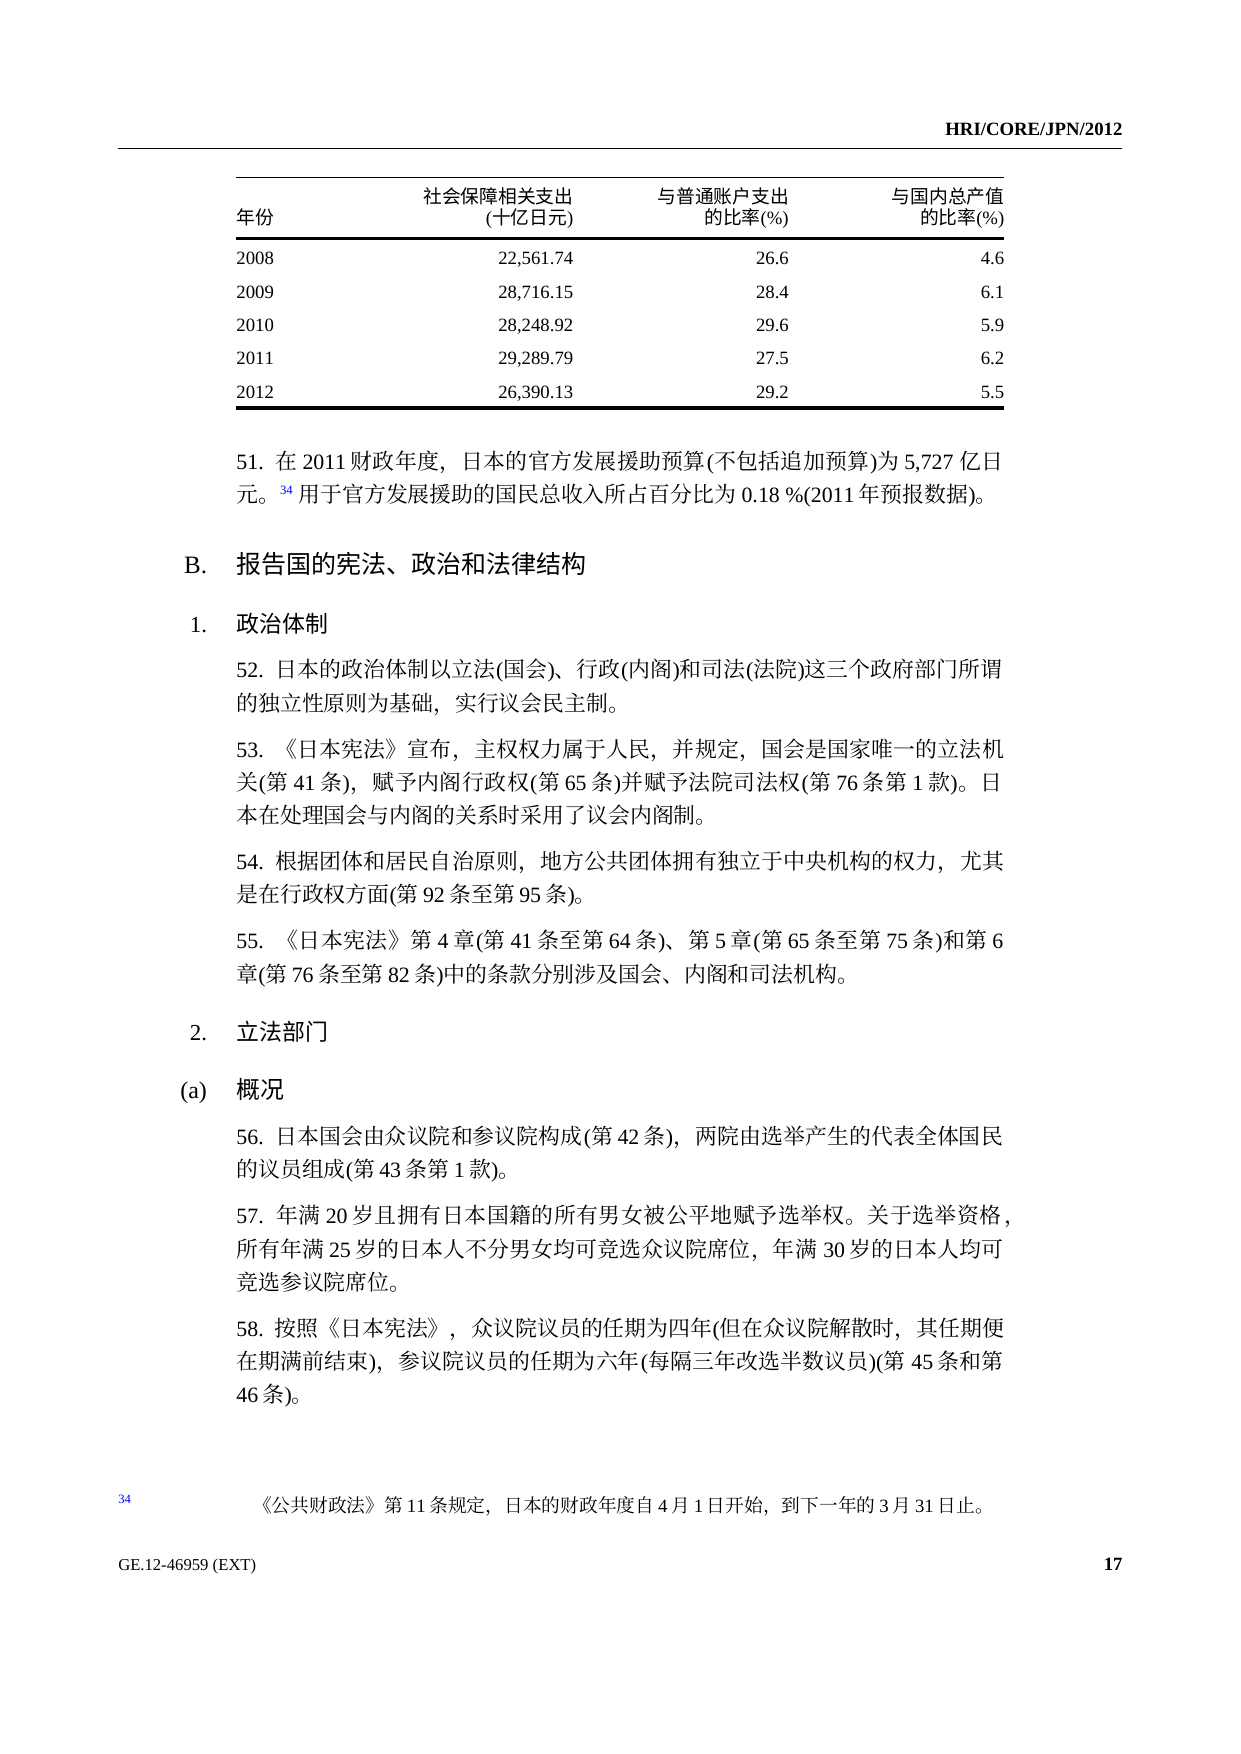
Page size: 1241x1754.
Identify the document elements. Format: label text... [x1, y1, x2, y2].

table_cell 22,561.74 [358, 240, 573, 273]
text 2. 立法部门 [118, 1014, 1004, 1047]
table_cell 26.6 [573, 240, 788, 273]
text 52. 日本的政治体制以立法(国会)、行政(内阁)和司法(法院)这三个政府部门所谓的独立性原则为基础，实行议会民主制。 [236, 651, 1004, 718]
table_cell 28.4 [573, 273, 788, 306]
table_header 与国内总产值 的比率(%) [789, 178, 1004, 237]
table_cell 28,248.92 [358, 306, 573, 340]
table_cell 4.6 [789, 240, 1004, 273]
table_cell 29.6 [573, 306, 788, 340]
table_header 社会保障相关支出 (十亿日元) [358, 178, 573, 237]
text 55. 《日本宪法》第4章(第41条至第64条)、第5章(第65条至第75条)和第6章(第76条至第82条)中的条款分别涉及国会、内阁和司法机构。 [236, 922, 1004, 989]
table_cell 27.5 [573, 340, 788, 373]
text 54. 根据团体和居民自治原则，地方公共团体拥有独立于中央机构的权力，尤其是在行政权方面(第92条至第95条)。 [236, 843, 1004, 909]
table_cell 6.2 [789, 340, 1004, 373]
text 51. 在2011财政年度，日本的官方发展援助预算(不包括追加预算)为5,727 亿日元。 用于官方发展援助的国民总收入所占百分比为 0.18 %(2011年预报数据)。 [236, 443, 1004, 509]
table_cell 29.2 [573, 373, 788, 406]
table_cell 28,716.15 [358, 273, 573, 306]
table_cell 2009 [236, 273, 358, 306]
text 1. 政治体制 [118, 605, 1004, 639]
table_cell 5.9 [789, 306, 1004, 340]
text B. 报告国的宪法、政治和法律结构 [118, 547, 1004, 580]
text 57. 年满20岁且拥有日本国籍的所有男女被公平地赋予选举权。关于选举资格，所有年满25岁的日本人不分男女均可竞选众议院席位，年满30岁的日本人均可竞选参议院席位。 [236, 1197, 1004, 1297]
table_cell 2011 [236, 340, 358, 373]
text 56. 日本国会由众议院和参议院构成(第42条)，两院由选举产生的代表全体国民的议员组成(第43条第1款)。 [236, 1118, 1004, 1184]
table_cell 29,289.79 [358, 340, 573, 373]
table_cell 2012 [236, 373, 358, 406]
table_cell 2010 [236, 306, 358, 340]
table_header 年份 [236, 178, 358, 237]
table_cell 6.1 [789, 273, 1004, 306]
table_cell 26,390.13 [358, 373, 573, 406]
table_cell 5.5 [789, 373, 1004, 406]
table_cell 2008 [236, 240, 358, 273]
text 53. 《日本宪法》宣布，主权权力属于人民，并规定，国会是国家唯一的立法机关(第41条)，赋予内阁行政权(第65条)并赋予法院司法权(第76条第1款)。日本在处理国会与内阁的关系时采用了议会内阁制。 [236, 730, 1004, 830]
table_header 与普通账户支出 的比率(%) [573, 178, 788, 237]
text (a) 概况 [118, 1072, 1004, 1105]
text 58. 按照《日本宪法》，众议院议员的任期为四年(但在众议院解散时，其任期便在期满前结束)，参议院议员的任期为六年(每隔三年改选半数议员)(第 45条和第 46条)。 [236, 1309, 1004, 1409]
